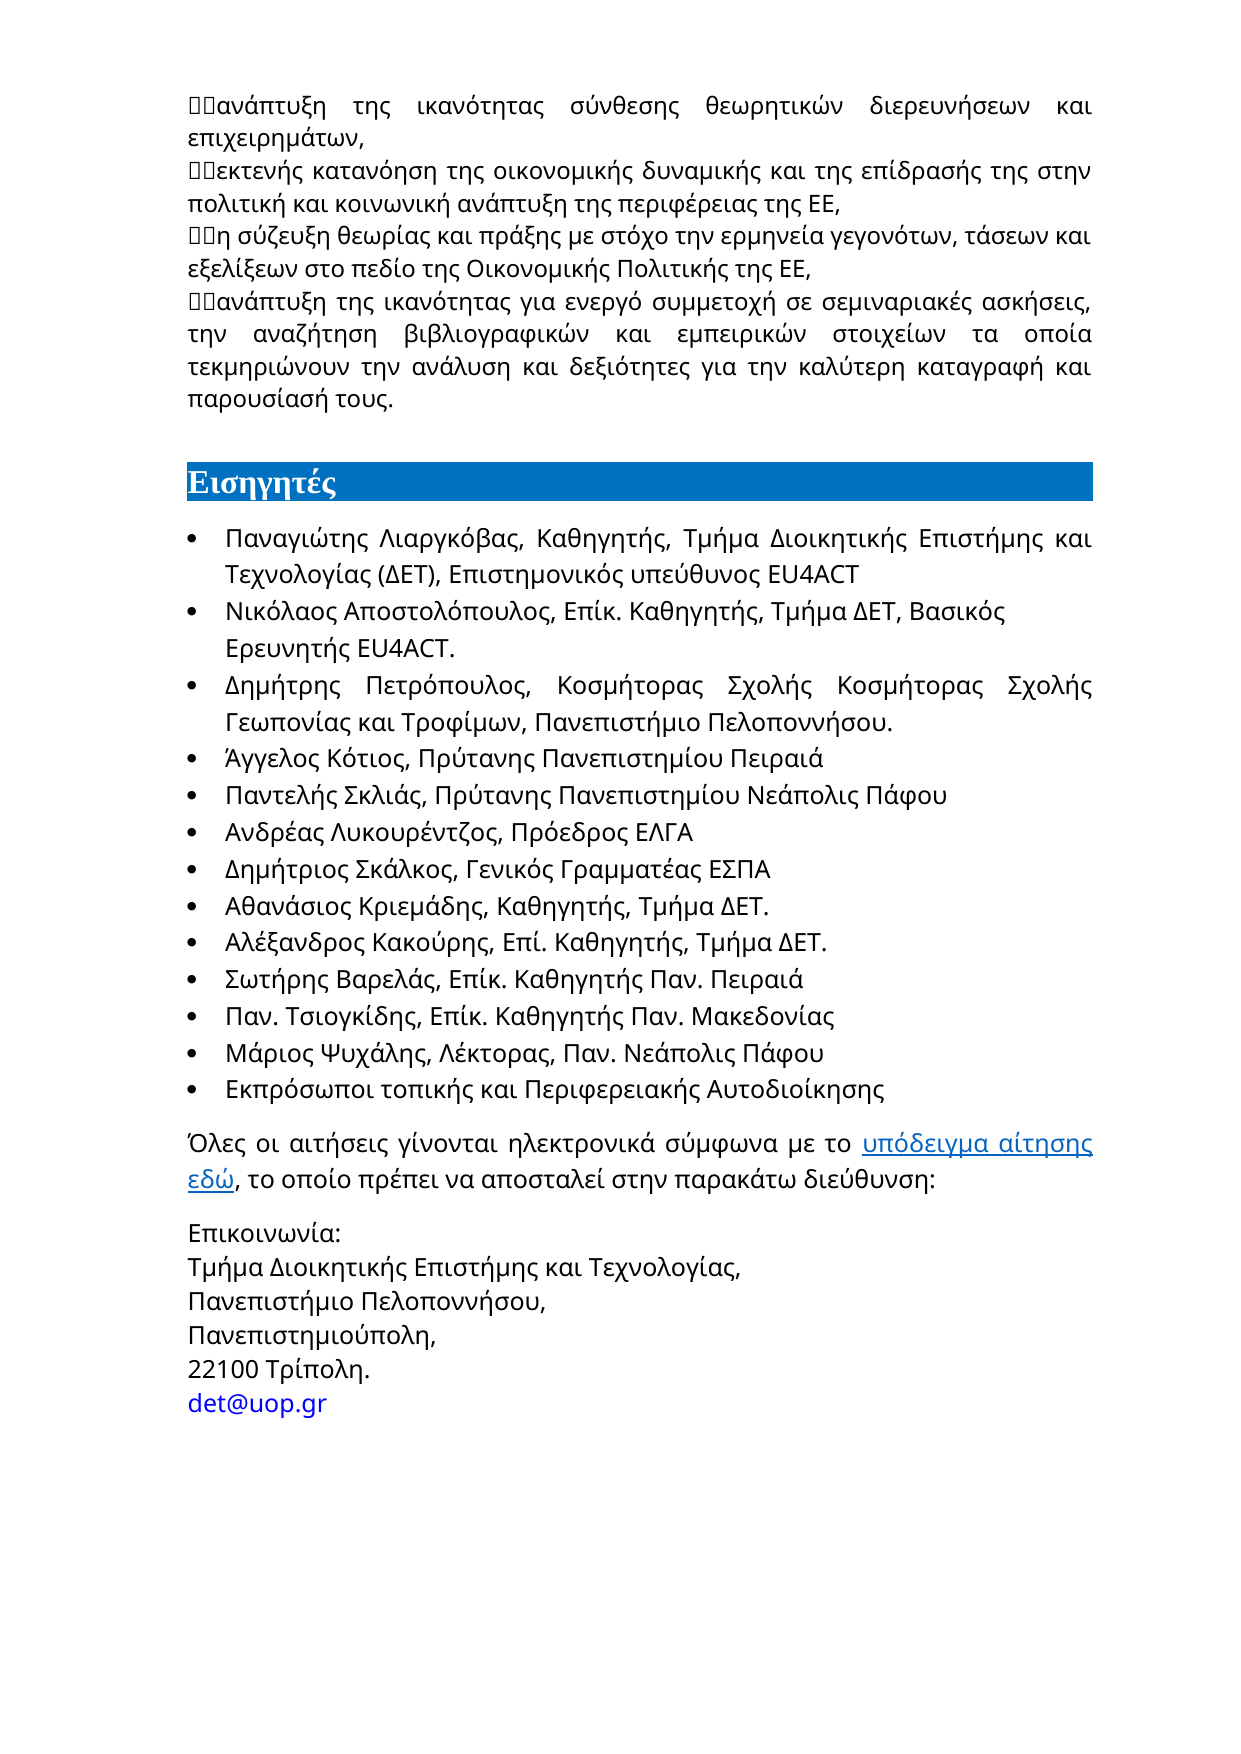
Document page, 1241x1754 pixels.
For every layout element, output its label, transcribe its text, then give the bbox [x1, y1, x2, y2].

list Παναγιώτης Λιαργκόβας, Καθηγητής, Τμήμα Διοικητικής Επιστήμης και Τεχνολογίας (ΔΕΤ), Επιστημονικός υπεύθυνος EU4ACT [187, 520, 1093, 591]
list Δημήτρης Πετρόπουλος, Κοσμήτορας Σχολής Κοσμήτορας Σχολής Γεωπονίας και Τροφίμων, Πανεπιστήμιο Πελοποννήσου. [187, 667, 1093, 738]
text Επικοινωνία: [187, 1216, 1093, 1250]
list Αλέξανδρος Κακούρης, Επί. Καθηγητής, Τμήμα ΔΕΤ. [187, 925, 1093, 959]
text Τμήμα Διοικητικής Επιστήμης και Τεχνολογίας, [187, 1250, 1093, 1284]
text ανάπτυξη της ικανότητας σύνθεσης θεωρητικών διερευνήσεων και επιχειρημάτων, [187, 89, 1093, 154]
text 22100 Τρίπολη. [187, 1352, 1093, 1386]
list Παντελής Σκλιάς, Πρύτανης Πανεπιστημίου Νεάπολις Πάφου [187, 778, 1093, 812]
text η σύζευξη θεωρίας και πράξης με στόχο την ερμηνεία γεγονότων, τάσεων και εξελίξεων στο πεδίο της Οικονομικής Πολιτικής της ΕΕ, [187, 219, 1093, 284]
list Σωτήρης Βαρελάς, Επίκ. Καθηγητής Παν. Πειραιά [187, 962, 1093, 996]
text Εισηγητές [187, 462, 1093, 501]
list Δημήτριος Σκάλκος, Γενικός Γραμματέας ΕΣΠΑ [187, 851, 1093, 885]
text Πανεπιστημιούπολη, [187, 1318, 1093, 1352]
text Πανεπιστήμιο Πελοποννήσου, [187, 1284, 1093, 1318]
text ανάπτυξη της ικανότητας για ενεργό συμμετοχή σε σεμιναριακές ασκήσεις, την αναζήτηση βιβλιογραφικών και εμπειρικών στοιχείων τα οποία τεκμηριώνουν την ανάλυση και δεξιότητες για την καλύτερη καταγραφή και παρουσίασή τους. [187, 284, 1093, 415]
text det@uop.gr [187, 1386, 1093, 1420]
list Εκπρόσωποι τοπικής και Περιφερειακής Αυτοδιοίκησης [187, 1072, 1093, 1106]
text Όλες οι αιτήσεις γίνονται ηλεκτρονικά σύμφωνα με το υπόδειγμα αίτησης εδώ, το οποίο πρέπει να αποσταλεί στην παρακάτω διεύθυνση: [187, 1125, 1093, 1196]
list Παν. Τσιογκίδης, Επίκ. Καθηγητής Παν. Μακεδονίας [187, 998, 1093, 1032]
list Άγγελος Κότιος, Πρύτανης Πανεπιστημίου Πειραιά [187, 741, 1093, 775]
list Ανδρέας Λυκουρέντζος, Πρόεδρος ΕΛΓΑ [187, 814, 1093, 849]
list Νικόλαος Αποστολόπουλος, Επίκ. Καθηγητής, Τμήμα ΔΕΤ, Βασικός Ερευνητής EU4ACT. [187, 594, 1093, 665]
list Μάριος Ψυχάλης, Λέκτορας, Παν. Νεάπολις Πάφου [187, 1035, 1093, 1069]
list Αθανάσιος Κριεμάδης, Καθηγητής, Τμήμα ΔΕΤ. [187, 888, 1093, 922]
text εκτενής κατανόηση της οικονομικής δυναμικής και της επίδρασής της στην πολιτική και κοινωνική ανάπτυξη της περιφέρειας της ΕΕ, [187, 154, 1093, 219]
